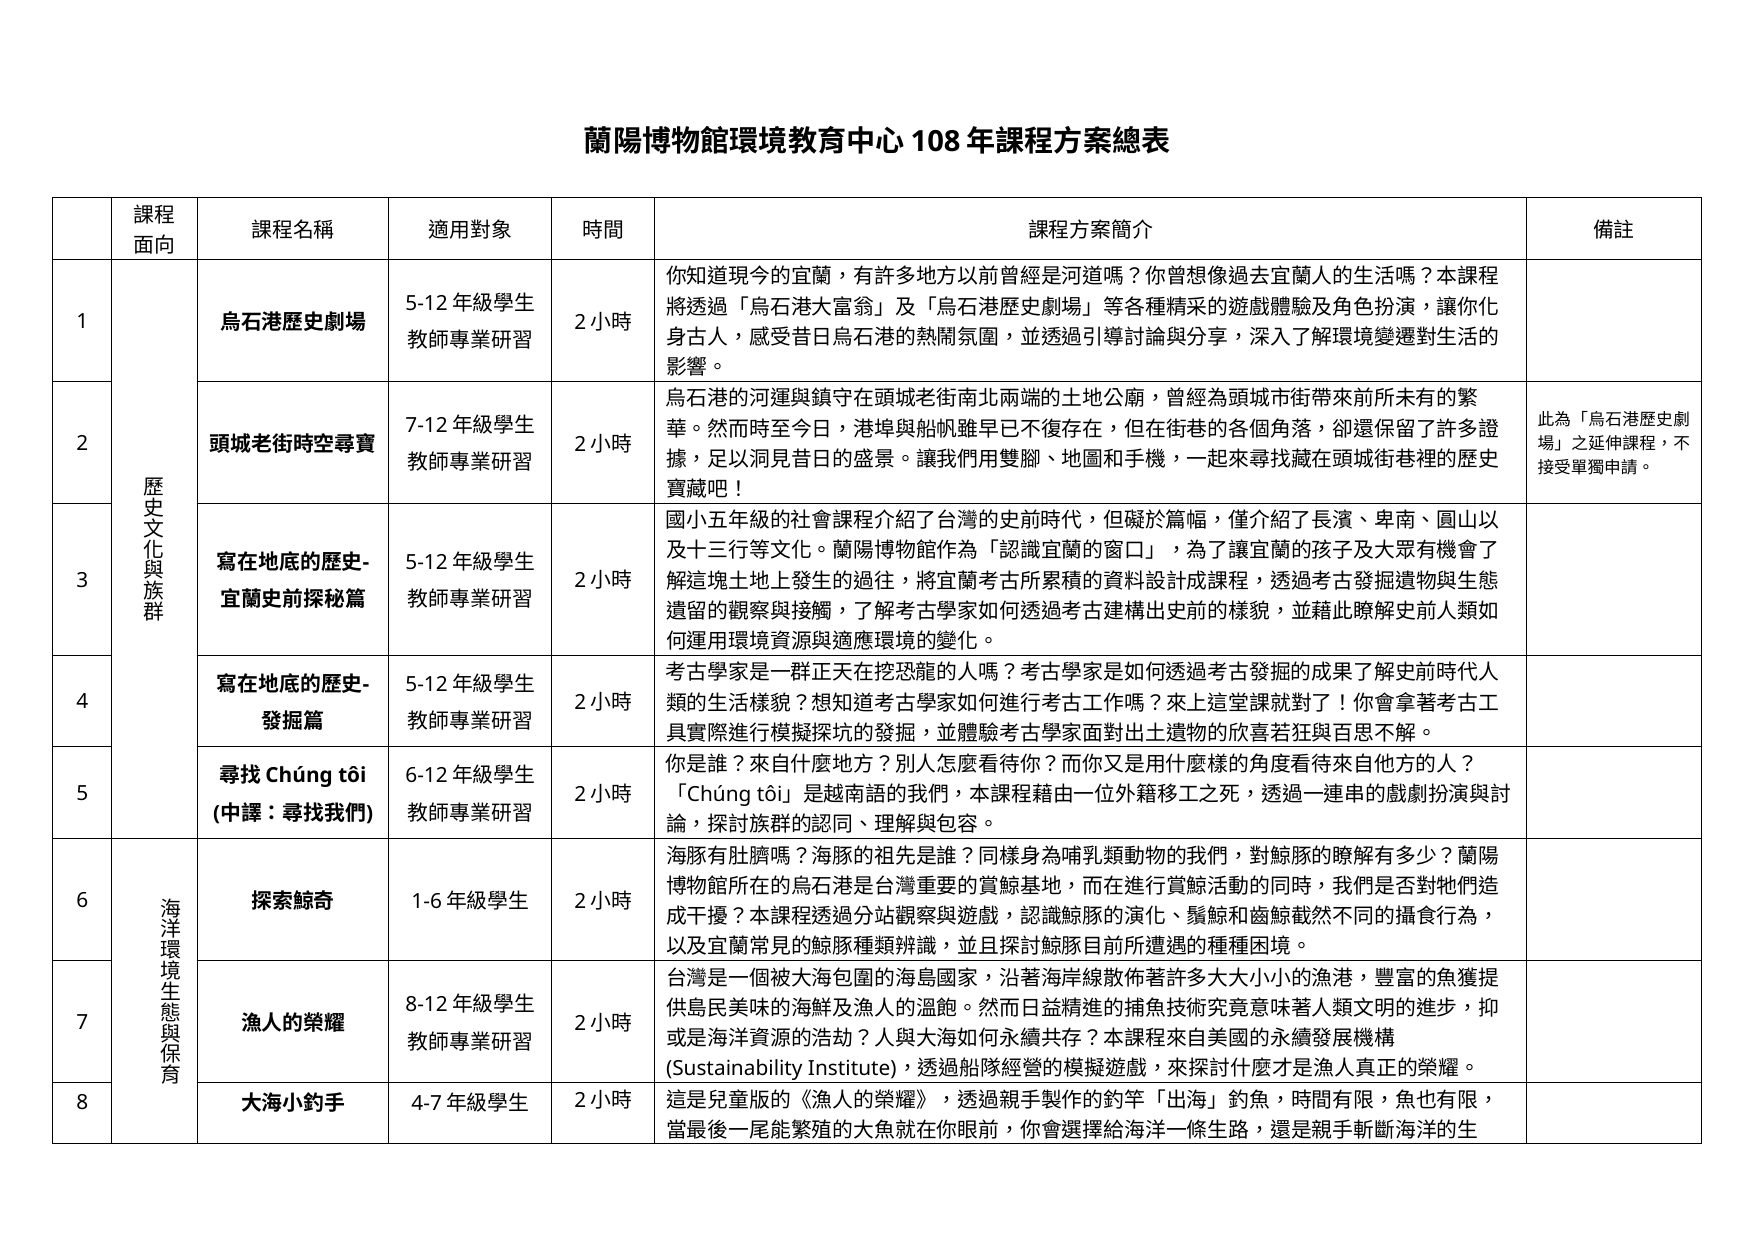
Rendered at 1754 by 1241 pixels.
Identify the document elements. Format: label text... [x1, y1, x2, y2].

table_cell 此為「烏石港歷史劇場」之延伸課程，不接受單獨申請。 [1527, 382, 1701, 502]
table_cell [1527, 656, 1701, 746]
table_cell 1-6年級學生 [389, 839, 551, 960]
table_cell 7 [53, 961, 111, 1082]
table_cell 寫在地底的歷史-發掘篇 [198, 656, 388, 746]
table_cell 大海小釣手 [198, 1083, 388, 1143]
table_cell 寫在地底的歷史-宜蘭史前探秘篇 [198, 504, 388, 654]
table_cell 2小時 [552, 656, 654, 746]
table_cell 海洋環境生態與保育 [112, 839, 197, 1143]
table_cell 3 [53, 504, 111, 654]
table_header 時間 [552, 198, 654, 259]
table_cell 烏石港歷史劇場 [198, 260, 388, 381]
table_cell 2小時 [552, 260, 654, 381]
table_header 課程名稱 [198, 198, 388, 259]
table_cell 考古學家是一群正天在挖恐龍的人嗎？考古學家是如何透過考古發掘的成果了解史前時代人類的生活樣貌？想知道考古學家如何進行考古工作嗎？來上這堂課就對了！你會拿著考古工具實際進行模擬探坑的發掘，並體驗考古學家面對出土遺物的欣喜若狂與百思不解。 [655, 656, 1526, 746]
table_cell 5-12年級學生 教師專業研習 [389, 260, 551, 381]
table_cell [1527, 1083, 1701, 1143]
table_cell 5-12年級學生 教師專業研習 [389, 504, 551, 654]
table_cell 探索鯨奇 [198, 839, 388, 960]
table_cell 歷史文化與族群 [112, 260, 197, 838]
table_cell 漁人的榮耀 [198, 961, 388, 1082]
table_cell 6 [53, 839, 111, 960]
table_header 適用對象 [389, 198, 551, 259]
table_cell 尋找Chúng tôi (中譯：尋找我們) [198, 747, 388, 838]
table_cell 你知道現今的宜蘭，有許多地方以前曾經是河道嗎？你曾想像過去宜蘭人的生活嗎？本課程將透過「烏石港大富翁」及「烏石港歷史劇場」等各種精采的遊戲體驗及角色扮演，讓你化身古人，感受昔日烏石港的熱鬧氛圍，並透過引導討論與分享，深入了解環境變遷對生活的影響。 [655, 260, 1526, 381]
table_cell 烏石港的河運與鎮守在頭城老街南北兩端的土地公廟，曾經為頭城市街帶來前所未有的繁華。然而時至今日，港埠與船帆雖早已不復存在，但在街巷的各個角落，卻還保留了許多證據，足以洞見昔日的盛景。讓我們用雙腳、地圖和手機，一起來尋找藏在頭城街巷裡的歷史寶藏吧！ [655, 382, 1526, 502]
table_cell 5-12年級學生 教師專業研習 [389, 656, 551, 746]
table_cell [655, 1083, 1526, 1143]
table_cell 2小時 [552, 839, 654, 960]
table_cell [1527, 260, 1701, 381]
table_cell 5 [53, 747, 111, 838]
table_cell 頭城老街時空尋寶 [198, 382, 388, 502]
table_cell 台灣是一個被大海包圍的海島國家，沿著海岸線散佈著許多大大小小的漁港，豐富的魚獲提供島民美味的海鮮及漁人的溫飽。然而日益精進的捕魚技術究竟意味著人類文明的進步，抑或是海洋資源的浩劫？人與大海如何永續共存？本課程來自美國的永續發展機構(Sustainability Institute)，透過船隊經營的模擬遊戲，來探討什麼才是漁人真正的榮耀。 [655, 961, 1526, 1082]
table_cell 你是誰？來自什麼地方？別人怎麼看待你？而你又是用什麼樣的角度看待來自他方的人？「Chúng tôi」是越南語的我們，本課程藉由一位外籍移工之死，透過一連串的戲劇扮演與討論，探討族群的認同、理解與包容。 [655, 747, 1526, 838]
table_cell 1 [53, 260, 111, 381]
table_header [53, 198, 111, 259]
table_cell 8 [53, 1083, 111, 1143]
table_cell 7-12年級學生 教師專業研習 [389, 382, 551, 502]
table_cell 8-12年級學生 教師專業研習 [389, 961, 551, 1082]
table_cell 2小時 [552, 504, 654, 654]
table_header 備註 [1527, 198, 1701, 259]
table_cell 國小五年級的社會課程介紹了台灣的史前時代，但礙於篇幅，僅介紹了長濱、卑南、圓山以及十三行等文化。蘭陽博物館作為「認識宜蘭的窗口」，為了讓宜蘭的孩子及大眾有機會了解這塊土地上發生的過往，將宜蘭考古所累積的資料設計成課程，透過考古發掘遺物與生態遺留的觀察與接觸，了解考古學家如何透過考古建構出史前的樣貌，並藉此瞭解史前人類如何運用環境資源與適應環境的變化。 [655, 504, 1526, 654]
table_cell 6-12年級學生 教師專業研習 [389, 747, 551, 838]
table_cell [1527, 961, 1701, 1082]
table_cell 2小時 [552, 1083, 654, 1143]
table_header 課程方案簡介 [655, 198, 1526, 259]
table_cell 4 [53, 656, 111, 746]
table_cell [1527, 504, 1701, 654]
table_cell 4-7年級學生 [389, 1083, 551, 1143]
table_cell 海豚有肚臍嗎？海豚的祖先是誰？同樣身為哺乳類動物的我們，對鯨豚的瞭解有多少？蘭陽博物館所在的烏石港是台灣重要的賞鯨基地，而在進行賞鯨活動的同時，我們是否對牠們造成干擾？本課程透過分站觀察與遊戲，認識鯨豚的演化、鬚鯨和齒鯨截然不同的攝食行為，以及宜蘭常見的鯨豚種類辨識，並且探討鯨豚目前所遭遇的種種困境。 [655, 839, 1526, 960]
table_cell 2小時 [552, 382, 654, 502]
table_cell 2小時 [552, 961, 654, 1082]
text 蘭陽博物館環境教育中心108年課程方案總表 [59, 117, 1695, 160]
table_cell 2小時 [552, 747, 654, 838]
table_cell [1527, 747, 1701, 838]
table_cell [1527, 839, 1701, 960]
table_cell 2 [53, 382, 111, 502]
table_header 課程 面向 [112, 198, 197, 259]
